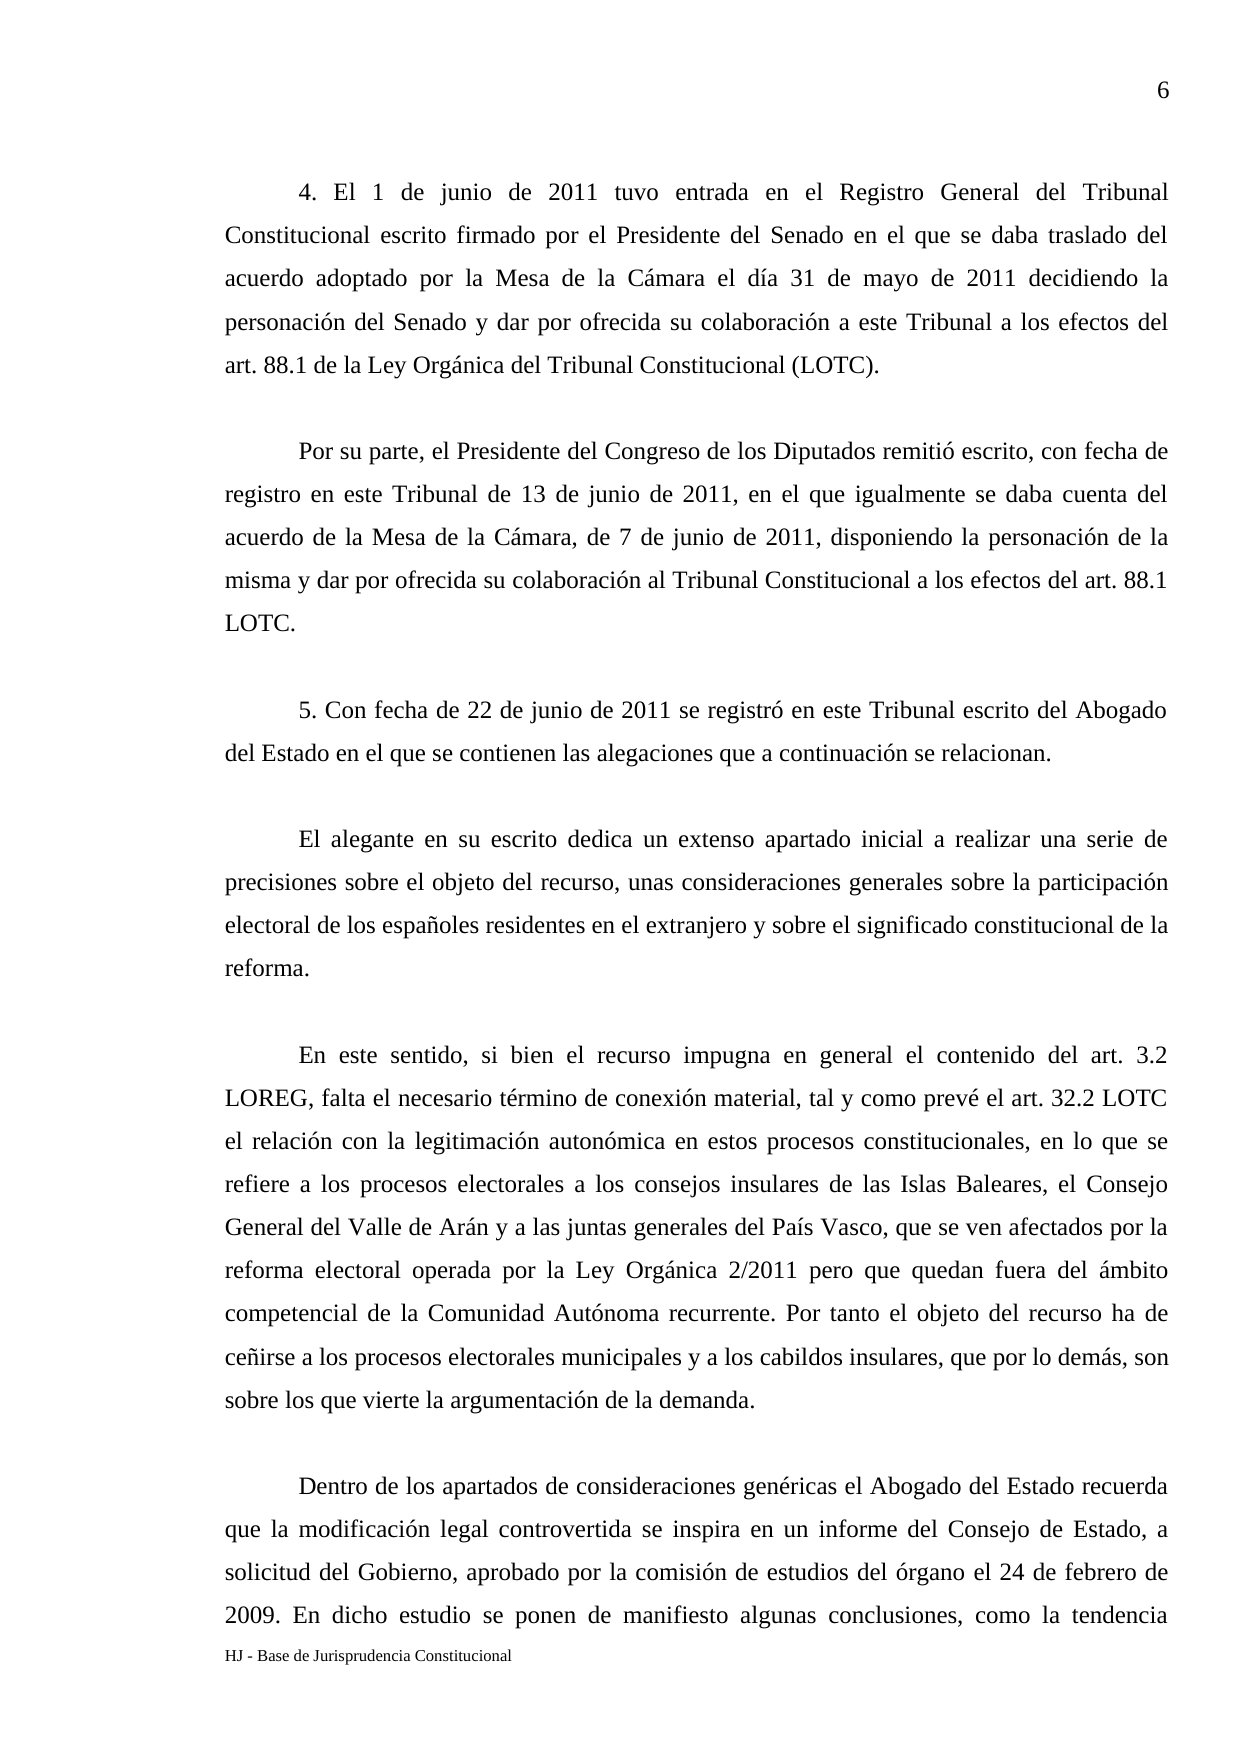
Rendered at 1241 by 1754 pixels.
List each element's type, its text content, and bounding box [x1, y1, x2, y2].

text En este sentido, si bien el recurso impugna en general el contenido del art. 3.2 LOREG, falta el necesario término de conexión material, tal y como prevé el art. 32.2 LOTC el relación con la legitimación autonómica en estos procesos constitucionales, en lo que se refiere a los procesos electorales a los consejos insulares de las Islas Baleares, el Consejo General del Valle de Arán y a las juntas generales del País Vasco, que se ven afectados por la reforma electoral operada por la Ley Orgánica 2/2011 pero que quedan fuera del ámbito competencial de la Comunidad Autónoma recurrente. Por tanto el objeto del recurso ha de ceñirse a los procesos electorales municipales y a los cabildos insulares, que por lo demás, son sobre los que vierte la argumentación de la demanda. [224, 1040, 1169, 1413]
text Por su parte, el Presidente del Congreso de los Diputados remitió escrito, con fecha de registro en este Tribunal de 13 de junio de 2011, en el que igualmente se daba cuenta del acuerdo de la Mesa de la Cámara, de 7 de junio de 2011, disponiendo la personación de la misma y dar por ofrecida su colaboración al Tribunal Constitucional a los efectos del art. 88.1 LOTC. [224, 436, 1169, 637]
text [224, 1471, 1169, 1629]
text 5. Con fecha de 22 de junio de 2011 se registró en este Tribunal escrito del Abogado del Estado en el que se contienen las alegaciones que a continuación se relacionan. [224, 695, 1169, 767]
text El alegante en su escrito dedica un extenso apartado inicial a realizar una serie de precisiones sobre el objeto del recurso, unas consideraciones generales sobre la participación electoral de los españoles residentes en el extranjero y sobre el significado constitucional de la reforma. [224, 824, 1169, 982]
text 4. El 1 de junio de 2011 tuvo entrada en el Registro General del Tribunal Constitucional escrito firmado por el Presidente del Senado en el que se daba traslado del acuerdo adoptado por la Mesa de la Cámara el día 31 de mayo de 2011 decidiendo la personación del Senado y dar por ofrecida su colaboración a este Tribunal a los efectos del art. 88.1 de la Ley Orgánica del Tribunal Constitucional (LOTC). [224, 177, 1169, 378]
